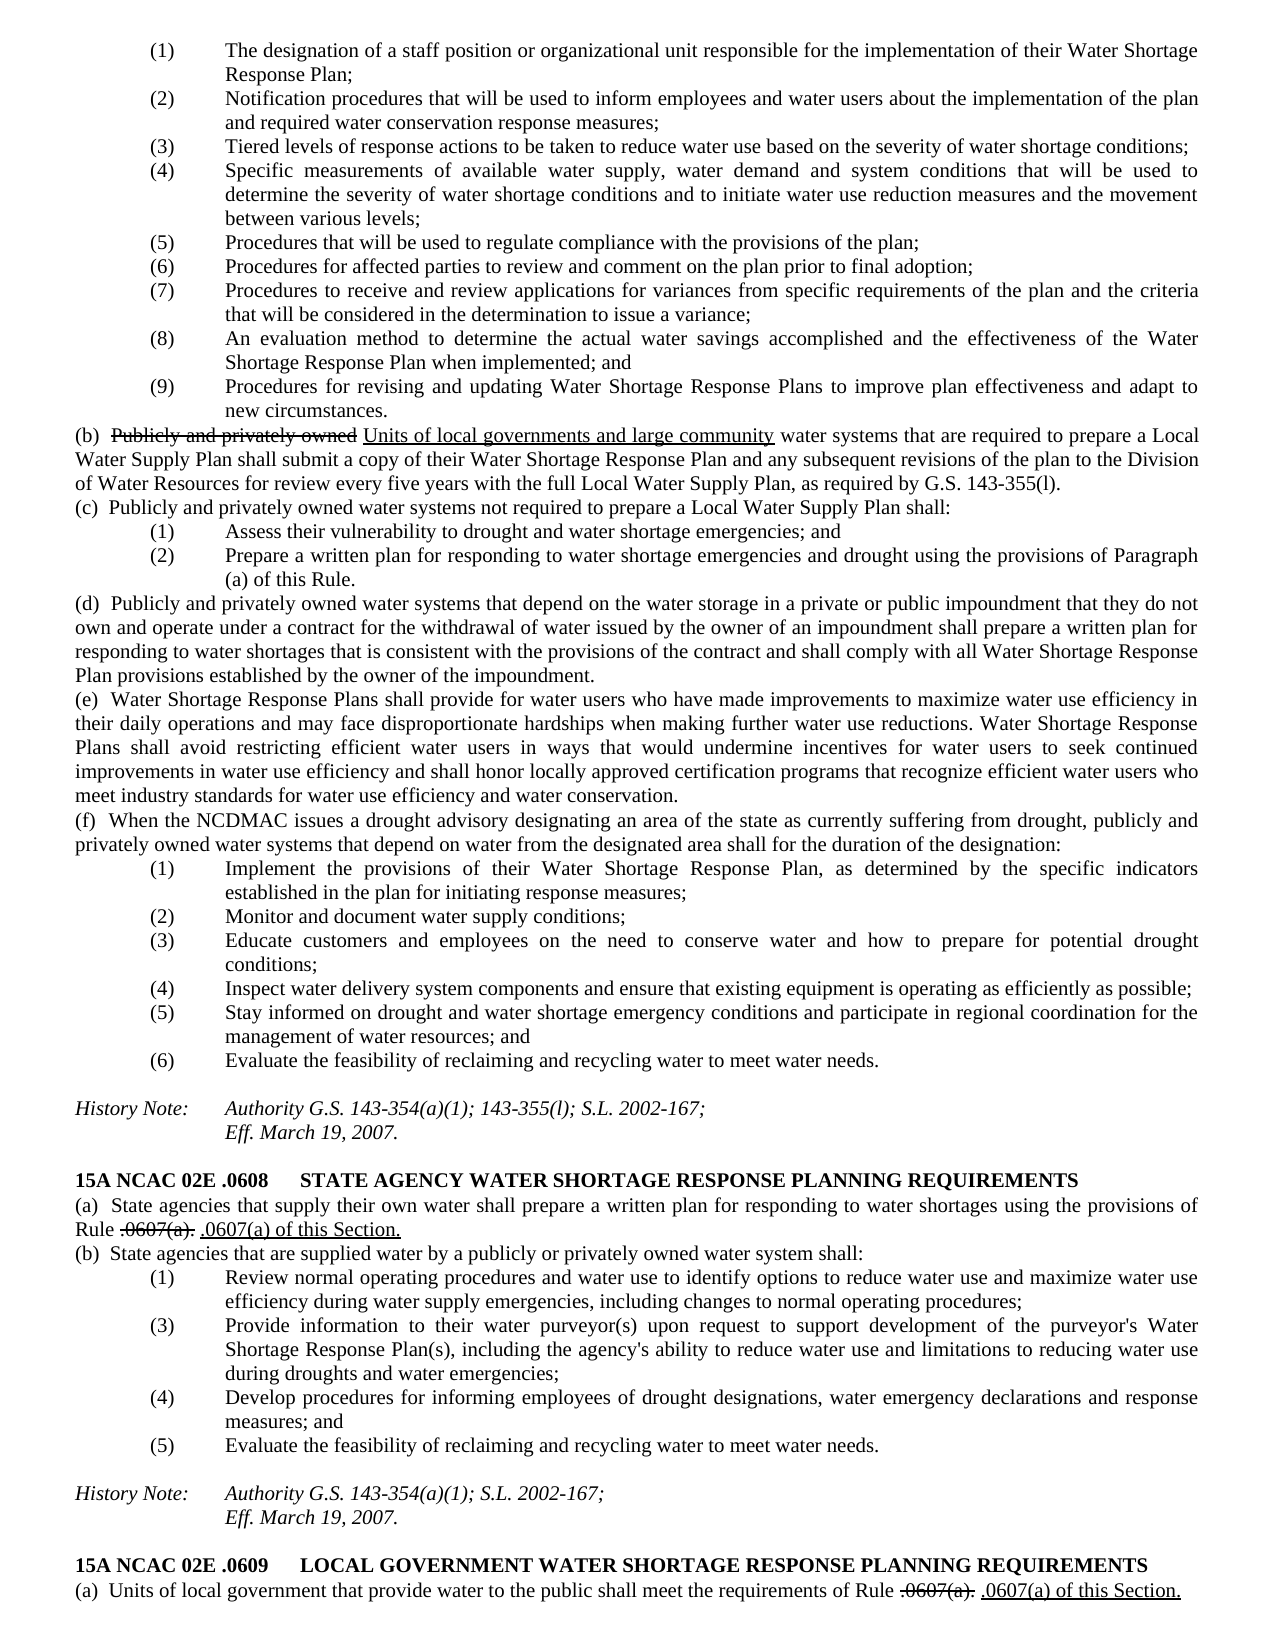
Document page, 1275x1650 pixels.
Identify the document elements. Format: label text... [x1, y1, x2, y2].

text (5) Procedures that will be used to regulate compliance with the provisions of the plan; [150, 230, 1200, 254]
text (5) Stay informed on drought and water shortage emergency conditions and participate in regional coordination for the management of water resources; and [150, 1000, 1200, 1048]
text (a) State agencies that supply their own water shall prepare a written plan for responding to water shortages using the provisions of Rule .0607(a). .0607(a) of this Section. [75, 1192, 1200, 1241]
text (6) Procedures for affected parties to review and comment on the plan prior to final adoption; [150, 254, 1200, 278]
text 15A NCAC 02E .0608 STATE AGENCY WATER SHORTAGE RESPONSE PLANNING REQUIREMENTS [75, 1168, 1200, 1192]
text (3) Provide information to their water purveyor(s) upon request to support development of the purveyor's Water Shortage Response Plan(s), including the agency's ability to reduce water use and limitations to reducing water use during droughts and water emergencies; [150, 1313, 1200, 1385]
text (f) When the NCDMAC issues a drought advisory designating an area of the state as currently suffering from drought, publicly and privately owned water systems that depend on water from the designated area shall for the duration of the designation: [75, 807, 1200, 856]
text History Note: Authority G.S. 143-354(a)(1); S.L. 2002-167; [75, 1481, 1200, 1505]
text (1) Assess their vulnerability to drought and water shortage emergencies; and [150, 519, 1200, 543]
text (1) The designation of a staff position or organizational unit responsible for the implementation of their Water Shortage Response Plan; [150, 37, 1200, 86]
text (7) Procedures to receive and review applications for variances from specific requirements of the plan and the criteria that will be considered in the determination to issue a variance; [150, 278, 1200, 326]
text 15A NCAC 02E .0609 LOCAL GOVERNMENT WATER SHORTAGE RESPONSE PLANNING REQUIREMENTS [75, 1553, 1200, 1577]
text (1) Review normal operating procedures and water use to identify options to reduce water use and maximize water use efficiency during water supply emergencies, including changes to normal operating procedures; [150, 1265, 1200, 1313]
text (1) Implement the provisions of their Water Shortage Response Plan, as determined by the specific indicators established in the plan for initiating response measures; [150, 856, 1200, 904]
text (3) Educate customers and employees on the need to conserve water and how to prepare for potential drought conditions; [150, 928, 1200, 976]
text (6) Evaluate the feasibility of reclaiming and recycling water to meet water needs. [150, 1048, 1200, 1072]
text (a) Units of local government that provide water to the public shall meet the requirements of Rule .0607(a). .0607(a) of this Section. [75, 1577, 1200, 1602]
text (e) Water Shortage Response Plans shall provide for water users who have made improvements to maximize water use efficiency in their daily operations and may face disproportionate hardships when making further water use reductions. Water Shortage Response Plans shall avoid restricting efficient water users in ways that would undermine incentives for water users to seek continued improvements in water use efficiency and shall honor locally approved certification programs that recognize efficient water users who meet industry standards for water use efficiency and water conservation. [75, 687, 1200, 807]
text (d) Publicly and privately owned water systems that depend on the water storage in a private or public impoundment that they do not own and operate under a contract for the withdrawal of water issued by the owner of an impoundment shall prepare a written plan for responding to water shortages that is consistent with the provisions of the contract and shall comply with all Water Shortage Response Plan provisions established by the owner of the impoundment. [75, 591, 1200, 687]
text (8) An evaluation method to determine the actual water savings accomplished and the effectiveness of the Water Shortage Response Plan when implemented; and [150, 326, 1200, 374]
text (2) Monitor and document water supply conditions; [150, 904, 1200, 928]
text (9) Procedures for revising and updating Water Shortage Response Plans to improve plan effectiveness and adapt to new circumstances. [150, 374, 1200, 422]
text (3) Tiered levels of response actions to be taken to reduce water use based on the severity of water shortage conditions; [150, 134, 1200, 158]
text (4) Specific measurements of available water supply, water demand and system conditions that will be used to determine the severity of water shortage conditions and to initiate water use reduction measures and the movement between various levels; [150, 158, 1200, 230]
text (5) Evaluate the feasibility of reclaiming and recycling water to meet water needs. [150, 1433, 1200, 1457]
text (4) Inspect water delivery system components and ensure that existing equipment is operating as efficiently as possible; [150, 976, 1200, 1000]
text (b) State agencies that are supplied water by a publicly or privately owned water system shall: [75, 1241, 1200, 1265]
text Eff. March 19, 2007. [225, 1120, 1200, 1144]
text (b) Publicly and privately owned Units of local governments and large community water systems that are required to prepare a Local Water Supply Plan shall submit a copy of their Water Shortage Response Plan and any subsequent revisions of the plan to the Division of Water Resources for review every five years with the full Local Water Supply Plan, as required by G.S. 143-355(l). [75, 422, 1200, 495]
text Eff. March 19, 2007. [225, 1505, 1200, 1529]
text (2) Notification procedures that will be used to inform employees and water users about the implementation of the plan and required water conservation response measures; [150, 86, 1200, 134]
text (4) Develop procedures for informing employees of drought designations, water emergency declarations and response measures; and [150, 1385, 1200, 1433]
text (c) Publicly and privately owned water systems not required to prepare a Local Water Supply Plan shall: [75, 495, 1200, 519]
text History Note: Authority G.S. 143-354(a)(1); 143-355(l); S.L. 2002-167; [75, 1096, 1200, 1120]
text (2) Prepare a written plan for responding to water shortage emergencies and drought using the provisions of Paragraph (a) of this Rule. [150, 543, 1200, 591]
